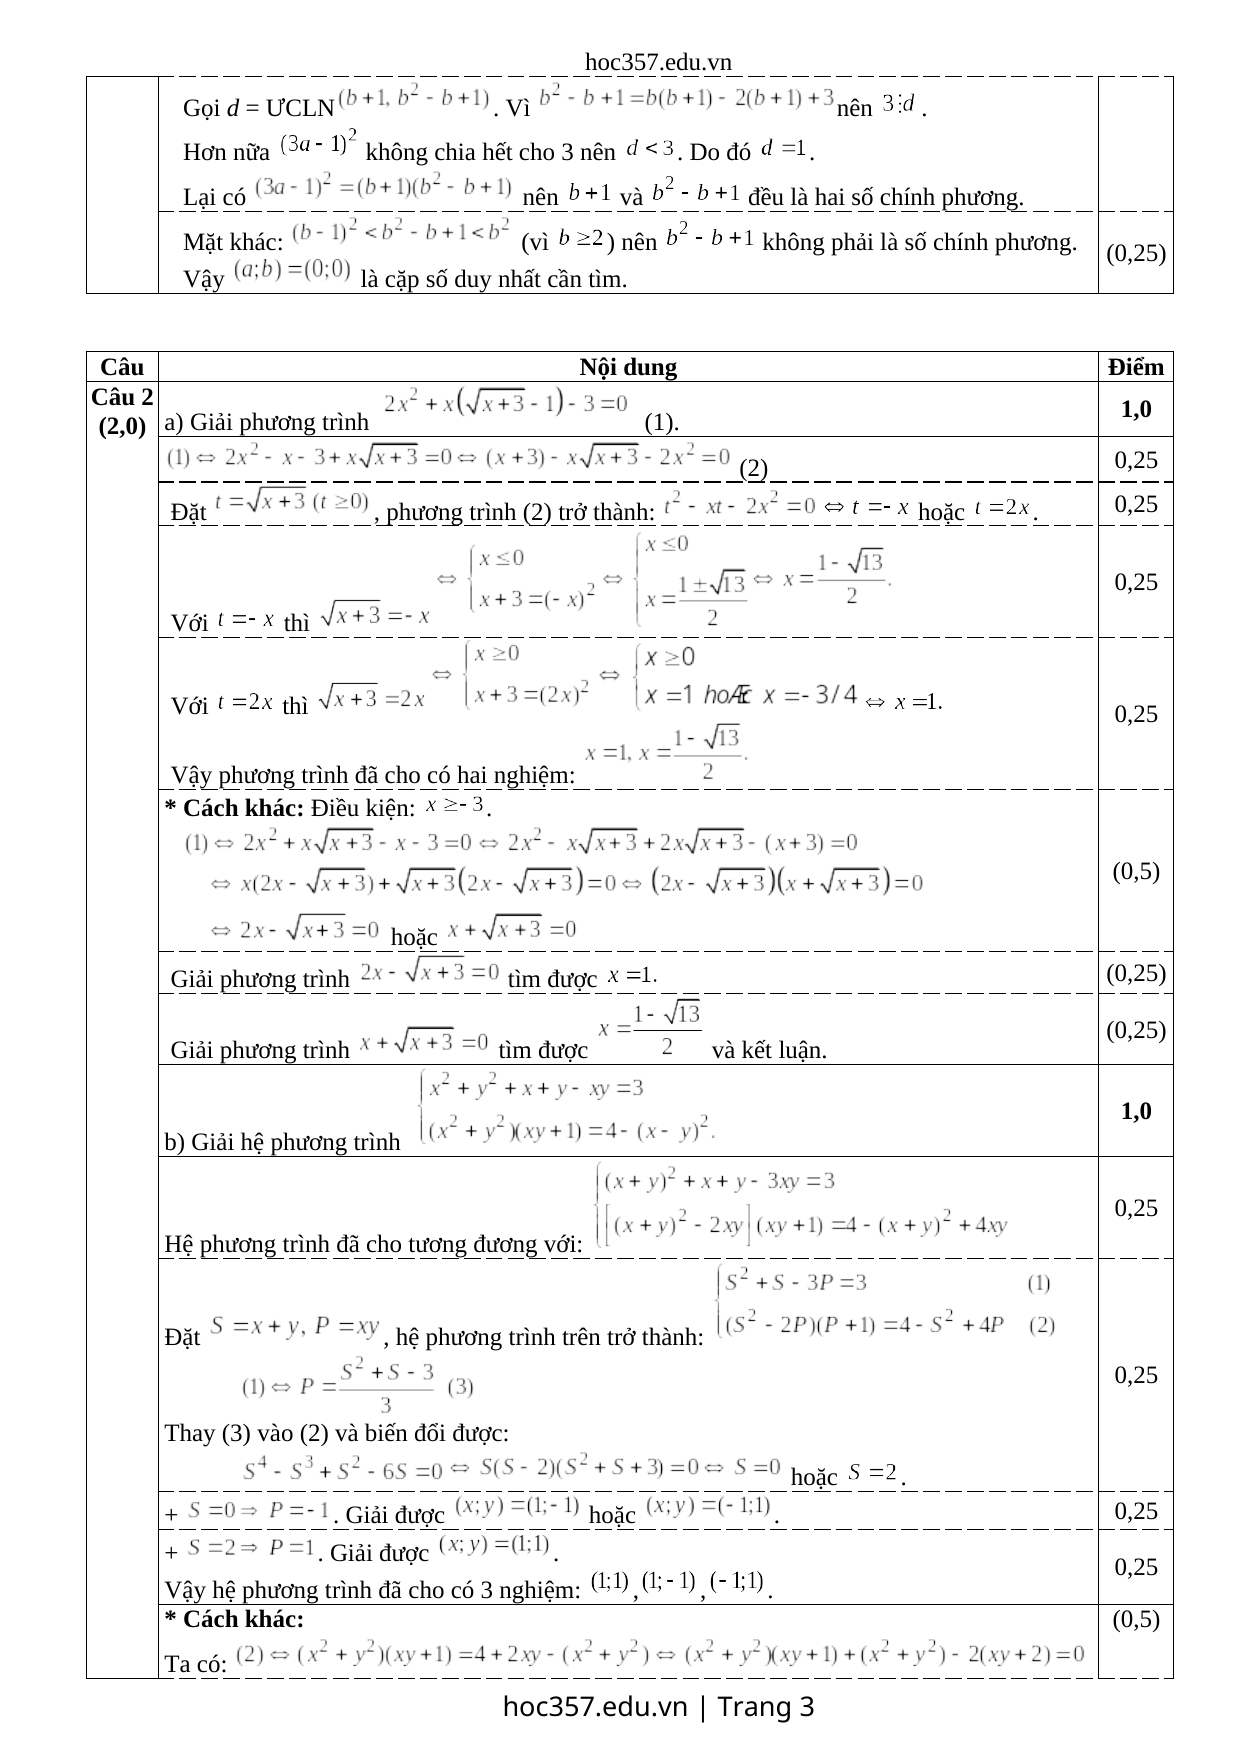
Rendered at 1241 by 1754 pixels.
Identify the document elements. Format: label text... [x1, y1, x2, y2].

table_cell b) Giải hệ phương trình [159, 1065, 1098, 1156]
table_cell Câu 2 (2,0) [87, 382, 158, 1678]
table_cell (0,25) [1099, 993, 1173, 1064]
table_cell + . Giải được hoặc . [159, 1491, 1098, 1529]
table_header Câu [87, 352, 158, 381]
table_cell 0,25 [1099, 1258, 1173, 1491]
table_cell 0,25 [1099, 525, 1173, 637]
table_cell 0,25 [1099, 637, 1173, 789]
table_cell 0,25 [1099, 1157, 1173, 1258]
table_cell (0,25) [1099, 951, 1173, 993]
table_cell (0,25) [1099, 76, 1173, 211]
table_header Điểm [1099, 352, 1173, 381]
table_cell (0,25) [1099, 211, 1173, 293]
table_cell 0,25 [1099, 1491, 1173, 1529]
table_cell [159, 1605, 1098, 1678]
table_cell Với thì [159, 525, 1098, 637]
table_cell Với thì Vậy phương trình đã cho có hai nghiệm: [159, 637, 1098, 789]
table_cell + . Giải được . Vậy hệ phương trình đã cho có 3 nghiệm: ,,. [159, 1529, 1098, 1603]
table_cell 1,0 [1099, 1065, 1173, 1156]
table_cell Đặt , phương trình (2) trở thành: hoặc . [159, 481, 1098, 525]
table_cell (2) [159, 437, 1098, 481]
table_cell Hệ phương trình đã cho tương đương với: [159, 1157, 1098, 1258]
table_cell 0,25 [1099, 481, 1173, 525]
table_cell * Cách khác: Điều kiện: . hoặc [159, 789, 1098, 951]
table_header Nội dung [159, 352, 1098, 381]
table_cell Giải phương trình tìm được và kết luận. [159, 993, 1098, 1064]
table_cell 0,25 [1099, 1529, 1173, 1603]
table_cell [159, 76, 1098, 211]
table_cell (0,5) [1099, 1605, 1173, 1678]
table_cell Giải phương trình tìm được [159, 951, 1098, 993]
table_cell (0,5) [1099, 789, 1173, 951]
table_cell 1,0 [1099, 382, 1173, 436]
table_cell Đặt , hệ phương trình trên trở thành: Thay (3) vào (2) và biến đổi được: hoặc . [159, 1258, 1098, 1491]
table_cell Mặt khác: (vì ) nên không phải là số chính phương. Vậy là cặp số duy nhất cần tìm. [159, 211, 1098, 293]
table_cell a) Giải phương trình (1). [159, 382, 1098, 436]
table_cell 0,25 [1099, 437, 1173, 481]
